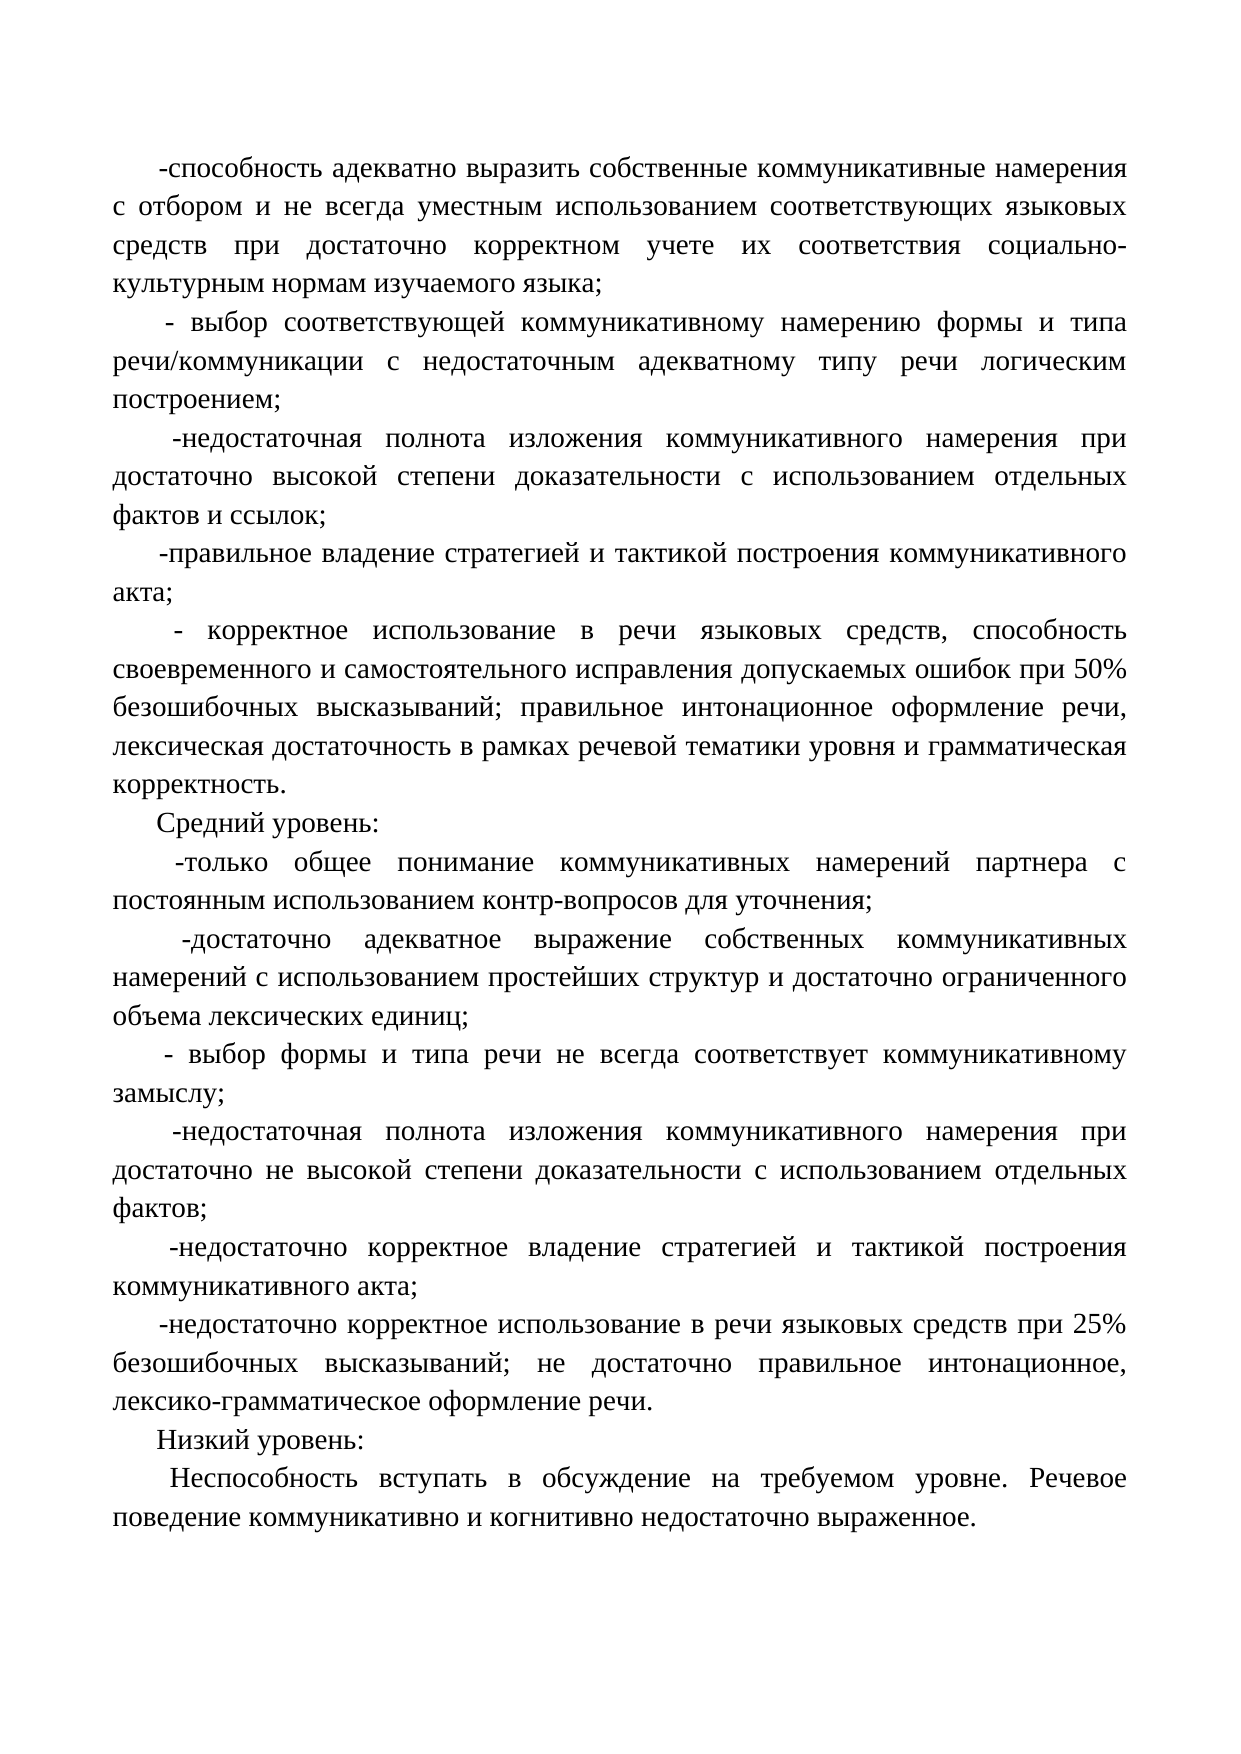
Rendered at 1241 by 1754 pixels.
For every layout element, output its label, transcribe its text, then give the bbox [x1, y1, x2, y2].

text -только общее понимание коммуникативных намерений партнера с постоянным использованием контр-вопросов для уточнения; [112, 844, 1128, 916]
text -недостаточно корректное использование в речи языковых средств при 25% безошибочных высказываний; не достаточно правильное интонационное, лексико-грамматическое оформление речи. [112, 1306, 1128, 1417]
text Низкий уровень: [112, 1422, 1128, 1455]
text -недостаточно корректное владение стратегией и тактикой построения коммуникативного акта; [112, 1229, 1128, 1301]
text Средний уровень: [112, 805, 1128, 839]
text -недостаточная полнота изложения коммуникативного намерения при достаточно не высокой степени доказательности с использованием отдельных фактов; [112, 1113, 1128, 1224]
text - корректное использование в речи языковых средств, способность своевременного и самостоятельного исправления допускаемых ошибок при 50% безошибочных высказываний; правильное интонационное оформление речи, лексическая достаточность в рамках речевой тематики уровня и грамматическая корректность. [112, 612, 1128, 800]
text Неспособность вступать в обсуждение на требуемом уровне. Речевое поведение коммуникативно и когнитивно недостаточно выраженное. [112, 1460, 1128, 1532]
text -способность адекватно выразить собственные коммуникативные намерения с отбором и не всегда уместным использованием соответствующих языковых средств при достаточно корректном учете их соответствия социально-культурным нормам изучаемого языка; [112, 150, 1128, 299]
text - выбор соответствующей коммуникативному намерению формы и типа речи/коммуникации с недостаточным адекватному типу речи логическим построением; [112, 304, 1128, 415]
text -достаточно адекватное выражение собственных коммуникативных намерений с использованием простейших структур и достаточно ограниченного объема лексических единиц; [112, 921, 1128, 1031]
text - выбор формы и типа речи не всегда соответствует коммуникативному замыслу; [112, 1036, 1128, 1108]
text -правильное владение стратегией и тактикой построения коммуникативного акта; [112, 535, 1128, 607]
text -недостаточная полнота изложения коммуникативного намерения при достаточно высокой степени доказательности с использованием отдельных фактов и ссылок; [112, 420, 1128, 530]
